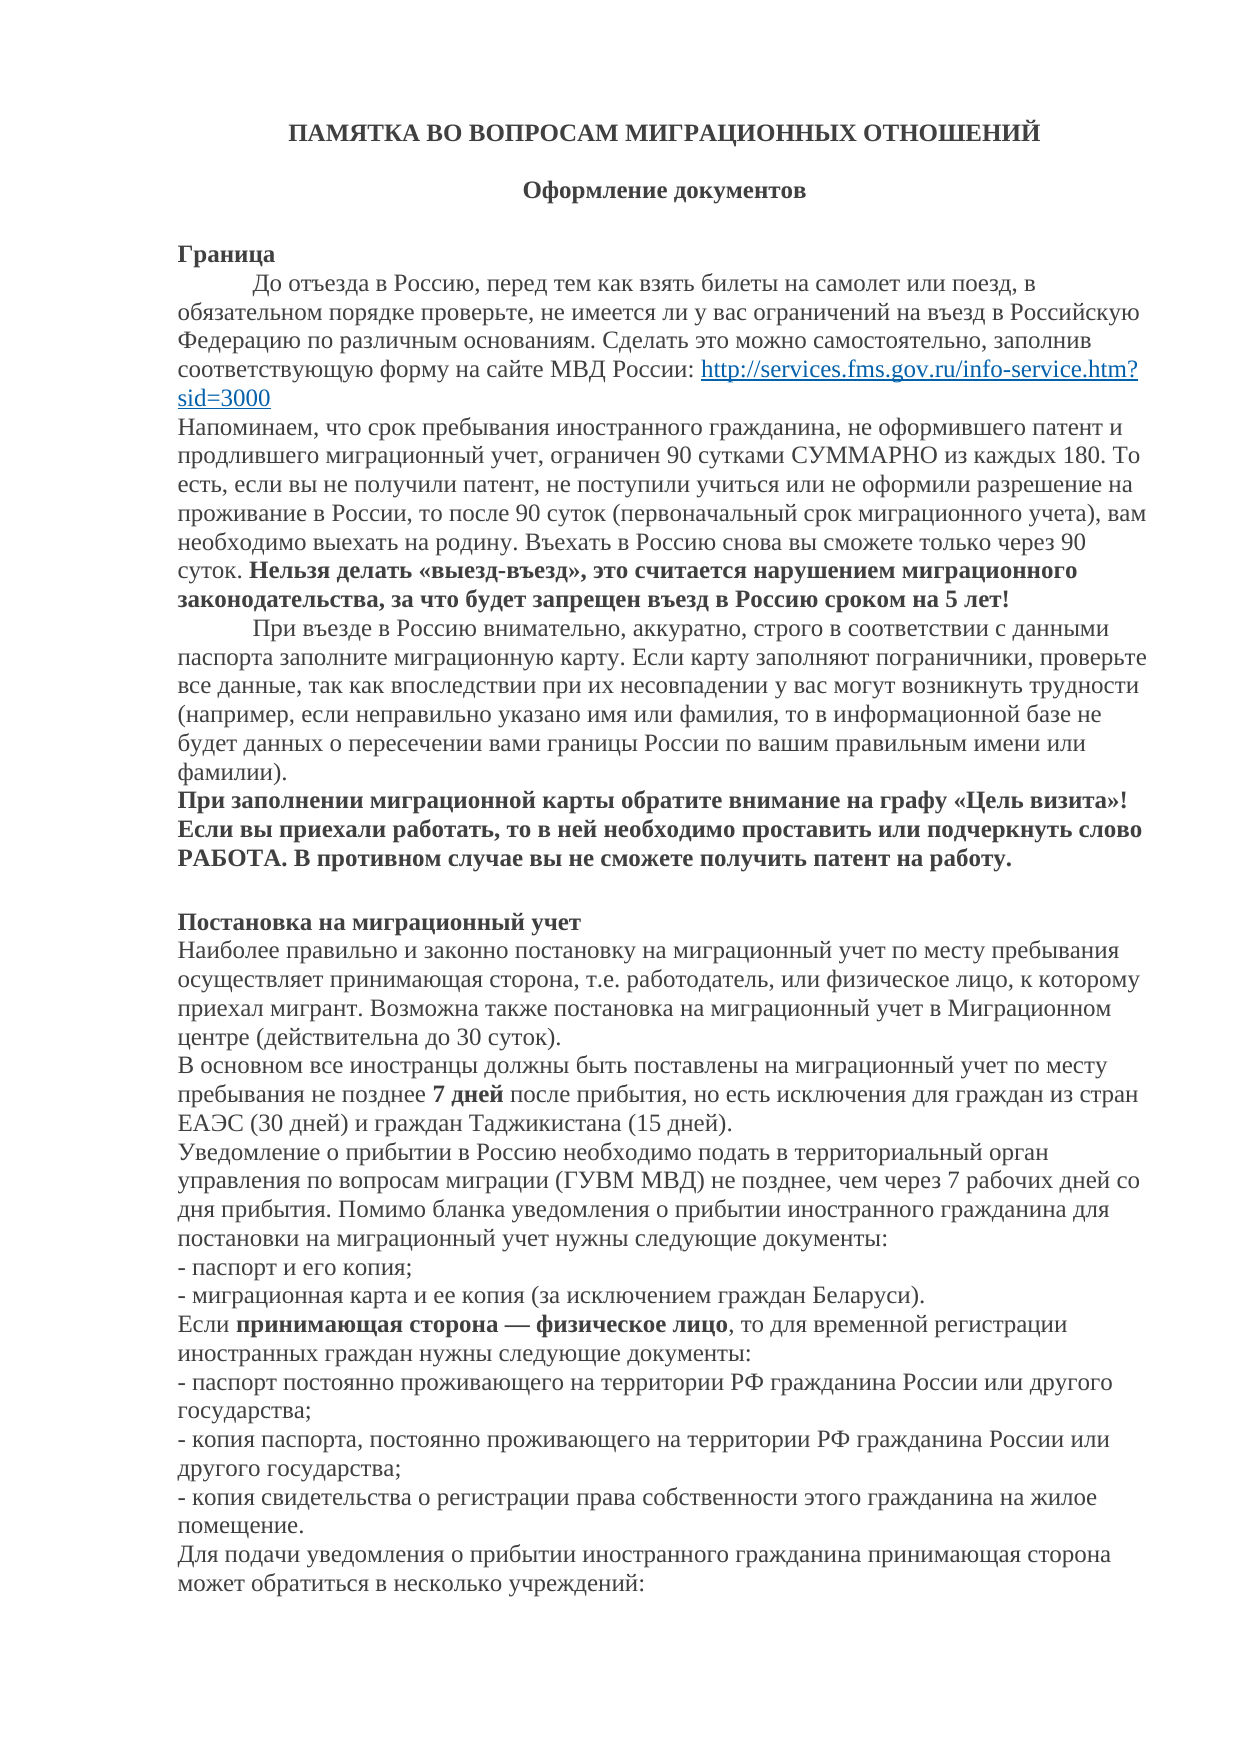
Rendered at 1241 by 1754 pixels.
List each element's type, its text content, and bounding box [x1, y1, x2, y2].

text В основном все иностранцы должны быть поставлены на миграционный учет по месту пребывания не позднее 7 дней после прибытия, но есть исключения для граждан из стран ЕАЭС (30 дней) и граждан Таджикистана (15 дней). [177, 1050, 1152, 1137]
text - миграционная карта и ее копия (за исключением граждан Беларуси). [177, 1280, 1152, 1309]
text Напоминаем, что срок пребывания иностранного гражданина, не оформившего патент и продлившего миграционный учет, ограничен 90 сутками СУММАРНО из каждых 180. То есть, если вы не получили патент, не поступили учиться или не оформили разрешение на проживание в России, то после 90 суток (первоначальный срок миграционного учета), вам необходимо выехать на родину. Въехать в Россию снова вы сможете только через 90 суток. Нельзя делать «выезд-въезд», это считается нарушением миграционного законодательства, за что будет запрещен въезд в Россию сроком на 5 лет! [177, 412, 1152, 613]
text Если принимающая сторона ― физическое лицо, то для временной регистрации иностранных граждан нужны следующие документы: [177, 1309, 1152, 1367]
text - паспорт постоянно проживающего на территории РФ гражданина России или другого государства; [177, 1367, 1152, 1424]
text ПАМЯТКА ВО ВОПРОСАМ МИГРАЦИОННЫХ ОТНОШЕНИЙ [177, 118, 1152, 147]
text - копия свидетельства о регистрации права собственности этого гражданина на жилое помещение. [177, 1482, 1152, 1539]
text Наиболее правильно и законно постановку на миграционный учет по месту пребывания осуществляет принимающая сторона, т.е. работодатель, или физическое лицо, к которому приехал мигрант. Возможна также постановка на миграционный учет в Миграционном центре (действительна до 30 суток). [177, 935, 1152, 1050]
text Оформление документов [177, 176, 1152, 204]
text Уведомление о прибытии в Россию необходимо подать в территориальный орган управления по вопросам миграции (ГУВМ МВД) не позднее, чем через 7 рабочих дней со дня прибытия. Помимо бланка уведомления о прибытии иностранного гражданина для постановки на миграционный учет нужны следующие документы: [177, 1137, 1152, 1252]
text - паспорт и его копия; [177, 1252, 1152, 1280]
text Постановка на миграционный учет [177, 907, 1152, 935]
text Для подачи уведомления о прибытии иностранного гражданина принимающая сторона может обратиться в несколько учреждений: [177, 1539, 1152, 1597]
text При въезде в Россию внимательно, аккуратно, строго в соответствии с данными паспорта заполните миграционную карту. Если карту заполняют пограничники, проверьте все данные, так как впоследствии при их несовпадении у вас могут возникнуть трудности (например, если неправильно указано имя или фамилия, то в информационной базе не будет данных о пересечении вами границы России по вашим правильным имени или фамилии). [177, 613, 1152, 786]
text До отъезда в Россию, перед тем как взять билеты на самолет или поезд, в обязательном порядке проверьте, не имеется ли у вас ограничений на въезд в Российскую Федерацию по различным основаниям. Сделать это можно самостоятельно, заполнив соответствующую форму на сайте МВД России: http://services.fms.gov.ru/info-service.htm?sid=3000 [177, 268, 1152, 412]
text Граница [177, 239, 1152, 268]
text - копия паспорта, постоянно проживающего на территории РФ гражданина России или другого государства; [177, 1424, 1152, 1482]
text При заполнении миграционной карты обратите внимание на графу «Цель визита»! Если вы приехали работать, то в ней необходимо проставить или подчеркнуть слово РАБОТА. В противном случае вы не сможете получить патент на работу. [177, 786, 1152, 872]
